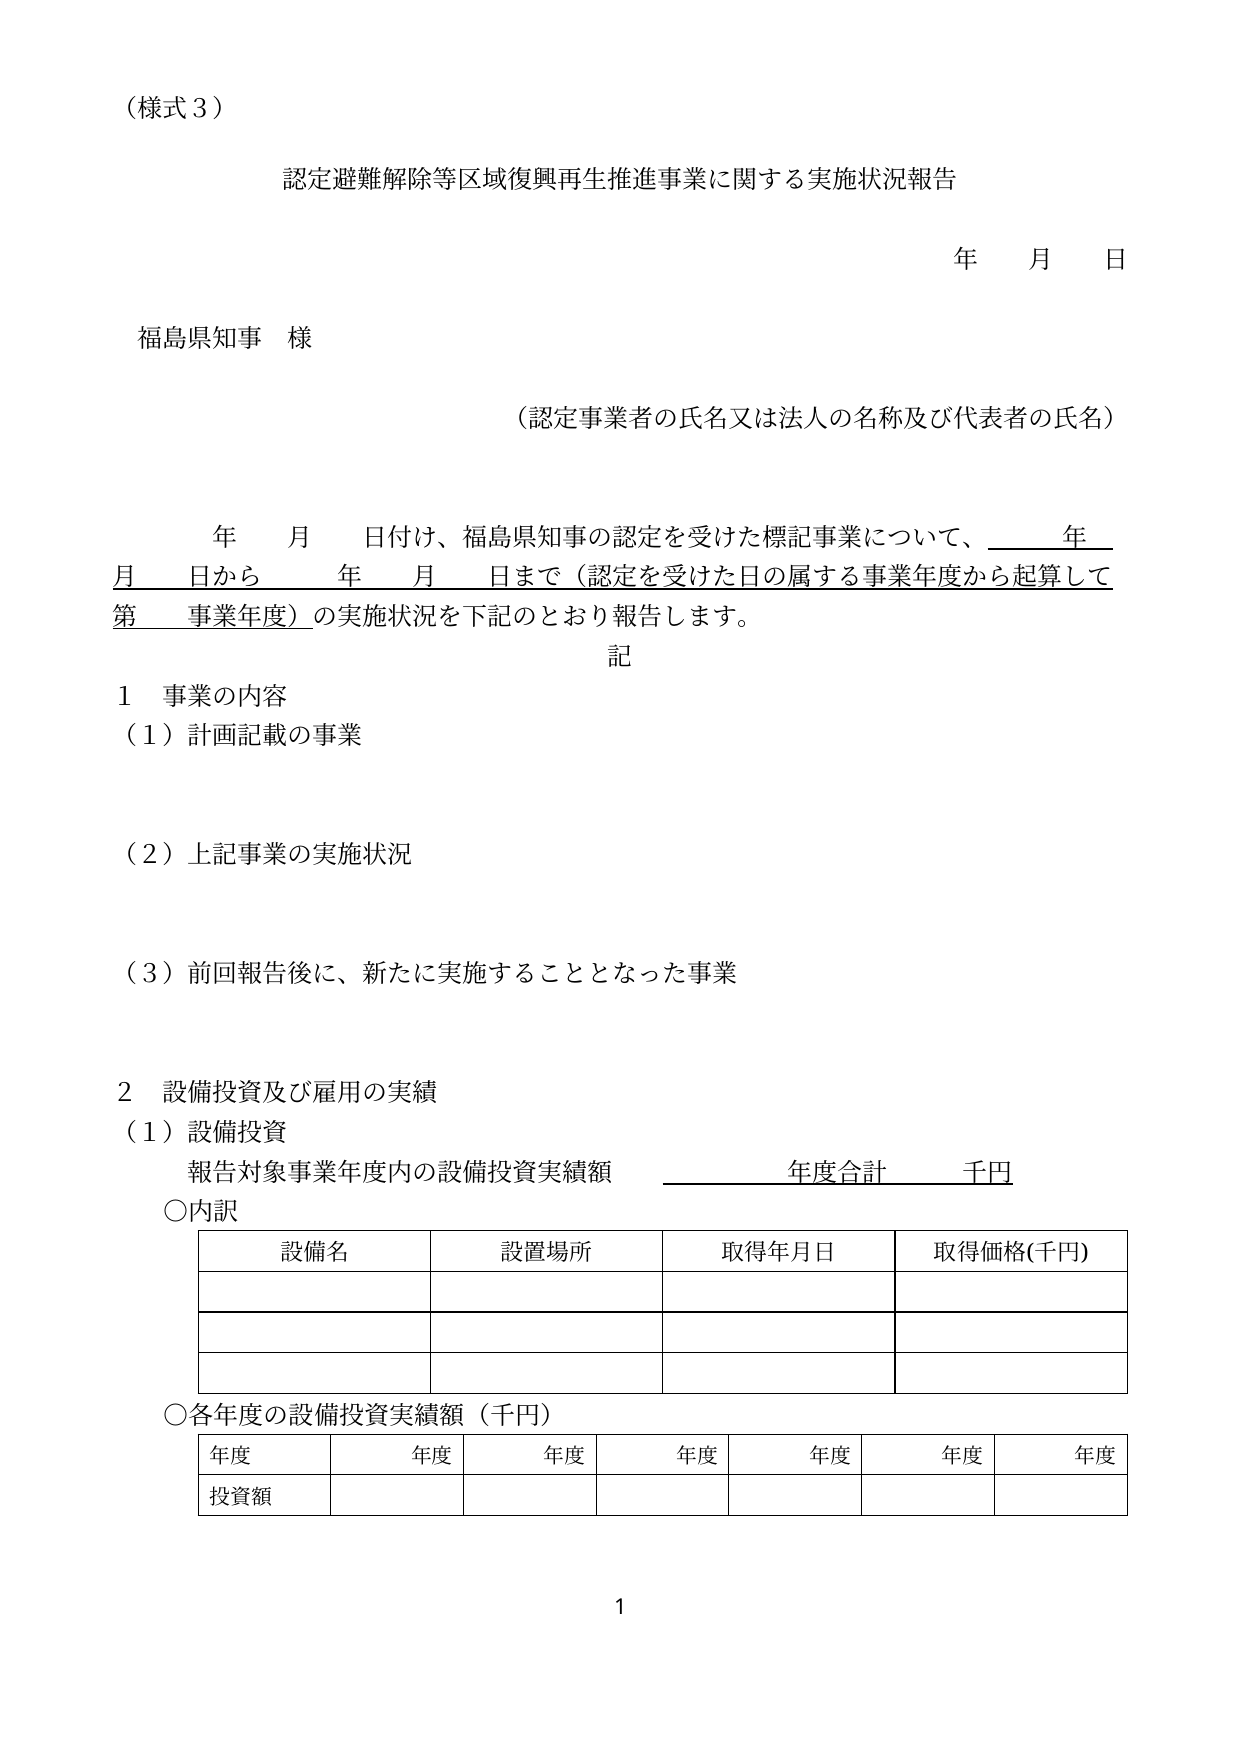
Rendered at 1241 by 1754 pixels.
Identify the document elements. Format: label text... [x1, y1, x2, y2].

table_cell [199, 1353, 430, 1393]
table_header 取得年月日 [663, 1231, 894, 1271]
text 記 [112, 634, 1128, 674]
table_cell [995, 1475, 1127, 1515]
table_cell [597, 1475, 728, 1515]
table_cell [431, 1313, 662, 1352]
table_cell [199, 1272, 430, 1311]
text 年 月 日付け、福島県知事の認定を受けた標記事業について、 年 月 日から 年 月 日まで（認定を受けた日の属する事業年度から起算して第 事業年度）の実施状況を下記のとおり報告します。 [112, 516, 1128, 634]
table_header 年度 [729, 1435, 861, 1474]
text （１）設備投資 [112, 1111, 1128, 1151]
text 福島県知事 様 [112, 317, 1128, 357]
table_header 設備名 [199, 1231, 430, 1271]
table_header 年度 [199, 1435, 330, 1474]
table_header 年度 [862, 1435, 994, 1474]
table_header 取得価格(千円) [896, 1231, 1127, 1271]
table_cell [431, 1353, 662, 1393]
table_cell [896, 1272, 1127, 1311]
table_header 年度 [597, 1435, 728, 1474]
text （３）前回報告後に、新たに実施することとなった事業 [112, 952, 1128, 992]
table_cell [663, 1272, 894, 1311]
table_header 年度 [331, 1435, 463, 1474]
text （認定事業者の氏名又は法人の名称及び代表者の氏名） [112, 396, 1128, 436]
table_cell [199, 1313, 430, 1352]
table_header 設置場所 [431, 1231, 662, 1271]
table_cell [729, 1475, 861, 1515]
table_cell [431, 1272, 662, 1311]
table_cell [862, 1475, 994, 1515]
text 認定避難解除等区域復興再生推進事業に関する実施状況報告 [112, 158, 1128, 198]
table_cell [663, 1353, 894, 1393]
table_cell [896, 1353, 1127, 1393]
text ２ 設備投資及び雇用の実績 [112, 1071, 1128, 1111]
table_header 年度 [464, 1435, 596, 1474]
text １ 事業の内容 [112, 674, 1128, 714]
table_cell [896, 1313, 1127, 1352]
table_cell [331, 1475, 463, 1515]
text 年 月 日 [112, 238, 1128, 277]
text ○内訳 [112, 1190, 1128, 1230]
text （１）計画記載の事業 [112, 714, 1128, 754]
text 報告対象事業年度内の設備投資実績額 年度合計 千円 [112, 1151, 1128, 1190]
table_cell 投資額 [199, 1475, 330, 1515]
table_cell [663, 1313, 894, 1352]
table_header 年度 [995, 1435, 1127, 1474]
text （２）上記事業の実施状況 [112, 833, 1128, 873]
text ○各年度の設備投資実績額（千円） [112, 1394, 1128, 1433]
table_cell [464, 1475, 596, 1515]
